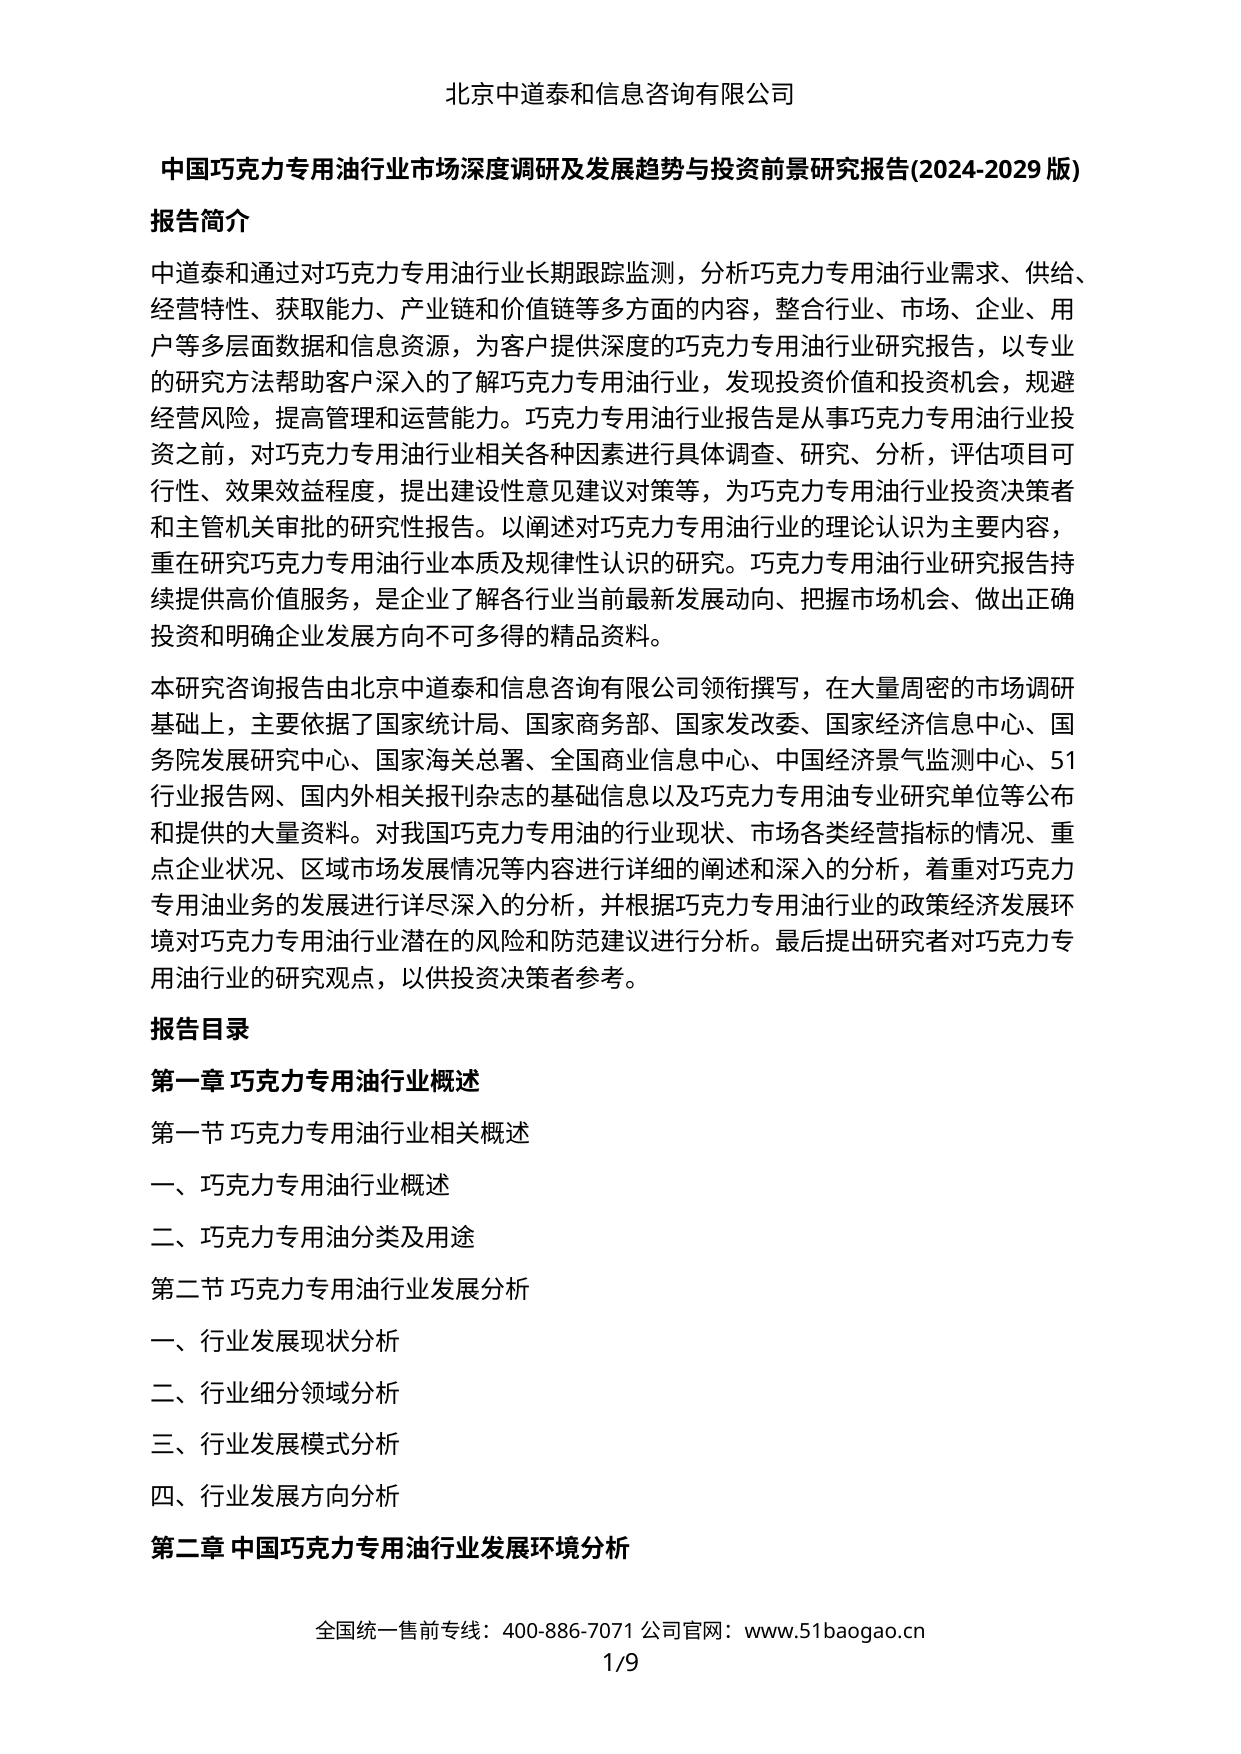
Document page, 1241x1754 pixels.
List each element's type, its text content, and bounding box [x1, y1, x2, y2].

text 四、行业发展方向分析 [150, 1477, 1090, 1513]
text 二、巧克力专用油分类及用途 [150, 1217, 1090, 1254]
text 第一节 巧克力专用油行业相关概述 [150, 1114, 1090, 1150]
text 一、巧克力专用油行业概述 [150, 1166, 1090, 1202]
text 本研究咨询报告由北京中道泰和信息咨询有限公司领衔撰写，在大量周密的市场调研基础上，主要依据了国家统计局、国家商务部、国家发改委、国家经济信息中心、国务院发展研究中心、国家海关总署、全国商业信息中心、中国经济景气监测中心、51行业报告网、国内外相关报刊杂志的基础信息以及巧克力专用油专业研究单位等公布和提供的大量资料。对我国巧克力专用油的行业现状、市场各类经营指标的情况、重点企业状况、区域市场发展情况等内容进行详细的阐述和深入的分析，着重对巧克力专用油业务的发展进行详尽深入的分析，并根据巧克力专用油行业的政策经济发展环境对巧克力专用油行业潜在的风险和防范建议进行分析。最后提出研究者对巧克力专用油行业的研究观点，以供投资决策者参考。 [150, 668, 1090, 994]
text 中国巧克力专用油行业市场深度调研及发展趋势与投资前景研究报告(2024-2029版) [150, 150, 1090, 186]
text 第二章 中国巧克力专用油行业发展环境分析 [150, 1529, 1090, 1565]
text 三、行业发展模式分析 [150, 1425, 1090, 1461]
text 中道泰和通过对巧克力专用油行业长期跟踪监测，分析巧克力专用油行业需求、供给、经营特性、获取能力、产业链和价值链等多方面的内容，整合行业、市场、企业、用户等多层面数据和信息资源，为客户提供深度的巧克力专用油行业研究报告，以专业的研究方法帮助客户深入的了解巧克力专用油行业，发现投资价值和投资机会，规避经营风险，提高管理和运营能力。巧克力专用油行业报告是从事巧克力专用油行业投资之前，对巧克力专用油行业相关各种因素进行具体调查、研究、分析，评估项目可行性、效果效益程度，提出建设性意见建议对策等，为巧克力专用油行业投资决策者和主管机关审批的研究性报告。以阐述对巧克力专用油行业的理论认识为主要内容，重在研究巧克力专用油行业本质及规律性认识的研究。巧克力专用油行业研究报告持续提供高价值服务，是企业了解各行业当前最新发展动向、把握市场机会、做出正确投资和明确企业发展方向不可多得的精品资料。 [150, 254, 1090, 652]
text 第二节 巧克力专用油行业发展分析 [150, 1269, 1090, 1306]
text 二、行业细分领域分析 [150, 1373, 1090, 1409]
text 第一章 巧克力专用油行业概述 [150, 1062, 1090, 1098]
text 一、行业发展现状分析 [150, 1321, 1090, 1357]
text 报告目录 [150, 1010, 1090, 1046]
text 报告简介 [150, 202, 1090, 238]
